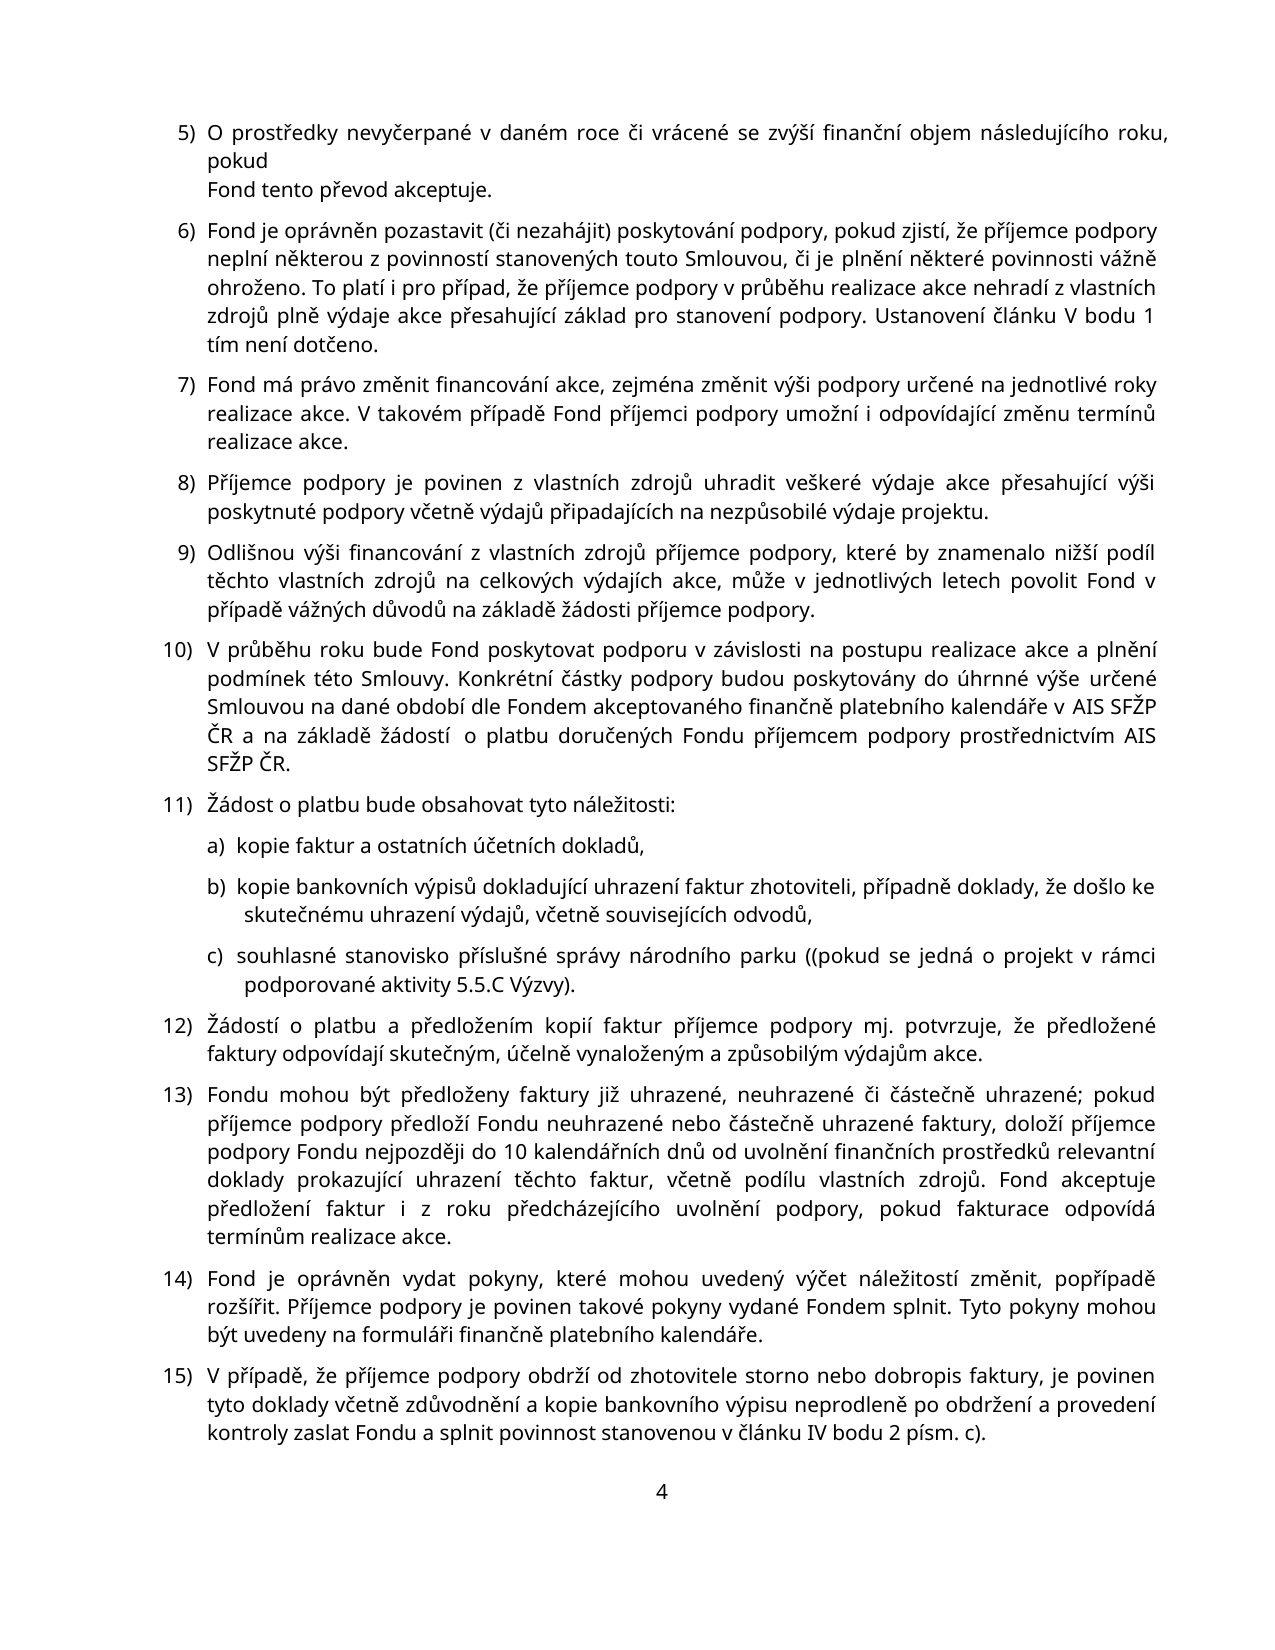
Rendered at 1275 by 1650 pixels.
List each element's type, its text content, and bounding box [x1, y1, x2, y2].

list Fond je oprávněn pozastavit (či nezahájit) poskytování podpory, pokud zjistí, že příjemce podpory neplní některou z povinností stanovených touto Smlouvou, či je plnění některé povinnosti vážně ohroženo. To platí i pro případ, že příjemce podpory v průběhu realizace akce nehradí z vlastních zdrojů plně výdaje akce přesahující základ pro stanovení podpory. Ustanovení článku V bodu 1 tím není dotčeno. [177, 216, 1157, 358]
list Fond je oprávněn vydat pokyny, které mohou uvedený výčet náležitostí změnit, popřípadě rozšířit. Příjemce podpory je povinen takové pokyny vydané Fondem splnit. Tyto pokyny mohou být uvedeny na formuláři finančně platebního kalendáře. [162, 1264, 1157, 1349]
list Žádostí o platbu a předložením kopií faktur příjemce podpory mj. potvrzuje, že předložené faktury odpovídají skutečným, účelně vynaloženým a způsobilým výdajům akce. [162, 1011, 1157, 1068]
list Fond má právo změnit financování akce, zejména změnit výši podpory určené na jednotlivé roky realizace akce. V takovém případě Fond příjemci podpory umožní i odpovídající změnu termínů realizace akce. [177, 371, 1157, 456]
list V průběhu roku bude Fond poskytovat podporu v závislosti na postupu realizace akce a plnění podmínek této Smlouvy. Konkrétní částky podpory budou poskytovány do úhrnné výše určené Smlouvou na dané období dle Fondem akceptovaného finančně platebního kalendáře v AIS SFŽP ČR a na základě žádostí o platbu doručených Fondu příjemcem podpory prostřednictvím AIS SFŽP ČR. [162, 636, 1157, 778]
text Fond tento převod akceptuje. [207, 175, 1169, 203]
list Fondu mohou být předloženy faktury již uhrazené, neuhrazené či částečně uhrazené; pokud příjemce podpory předloží Fondu neuhrazené nebo částečně uhrazené faktury, doloží příjemce podpory Fondu nejpozději do 10 kalendářních dnů od uvolnění finančních prostředků relevantní doklady prokazující uhrazení těchto faktur, včetně podílu vlastních zdrojů. Fond akceptuje předložení faktur i z roku předcházejícího uvolnění podpory, pokud fakturace odpovídá termínům realizace akce. [162, 1080, 1157, 1251]
list Žádost o platbu bude obsahovat tyto náležitosti: [162, 790, 1169, 819]
list Odlišnou výši financování z vlastních zdrojů příjemce podpory, které by znamenalo nižší podíl těchto vlastních zdrojů na celkových výdajích akce, může v jednotlivých letech povolit Fond v případě vážných důvodů na základě žádosti příjemce podpory. [177, 538, 1156, 623]
list O prostředky nevyčerpané v daném roce či vrácené se zvýší finanční objem následujícího roku, pokud [177, 118, 1169, 175]
list V případě, že příjemce podpory obdrží od zhotovitele storno nebo dobropis faktury, je povinen tyto doklady včetně zdůvodnění a kopie bankovního výpisu neprodleně po obdržení a provedení kontroly zaslat Fondu a splnit povinnost stanovenou v článku IV bodu 2 písm. c). [162, 1361, 1157, 1447]
list kopie faktur a ostatních účetních dokladů, [207, 831, 1169, 860]
list kopie bankovních výpisů dokladující uhrazení faktur zhotoviteli, případně doklady, že došlo ke skutečnému uhrazení výdajů, včetně souvisejících odvodů, [207, 872, 1157, 929]
list souhlasné stanovisko příslušné správy národního parku ((pokud se jedná o projekt v rámci podporované aktivity 5.5.C Výzvy). [207, 942, 1157, 998]
list Příjemce podpory je povinen z vlastních zdrojů uhradit veškeré výdaje akce přesahující výši poskytnuté podpory včetně výdajů připadajících na nezpůsobilé výdaje projektu. [177, 468, 1157, 525]
